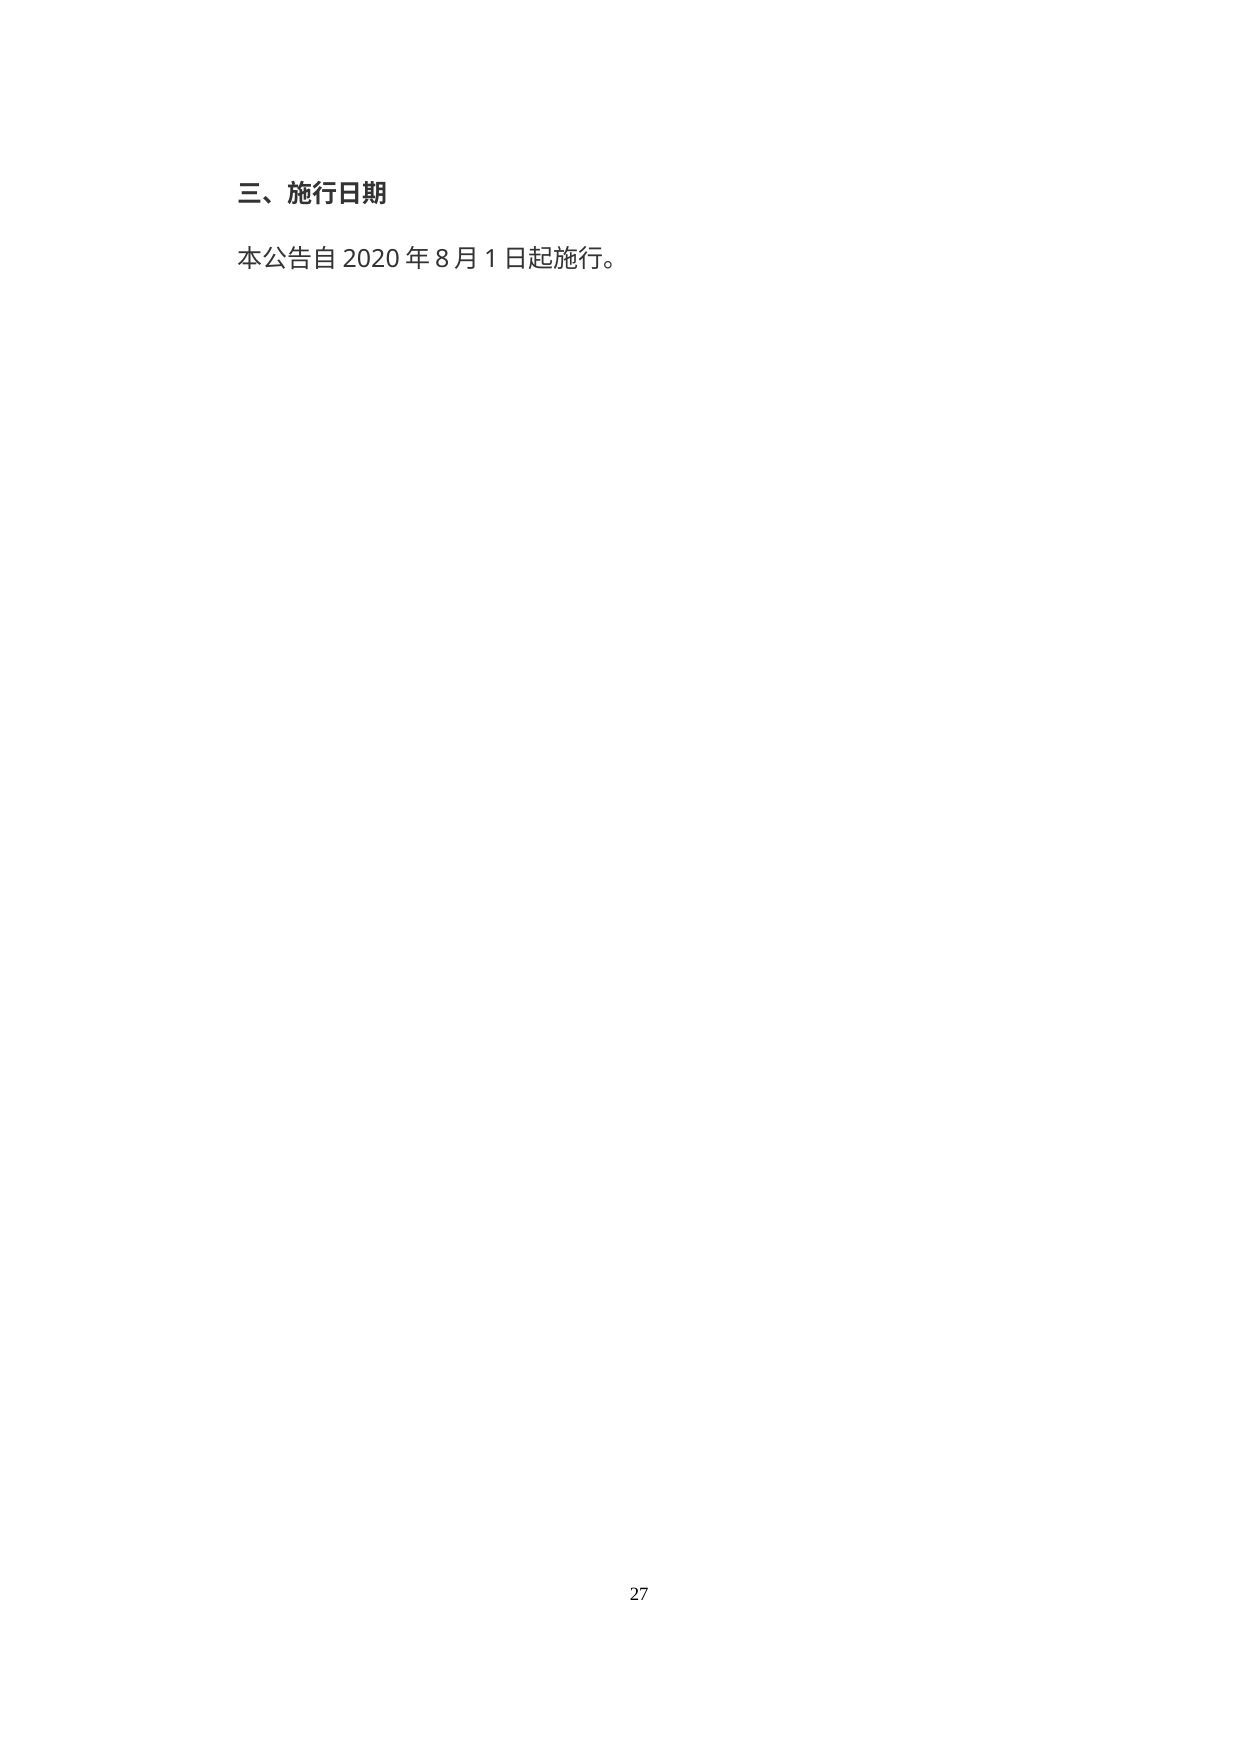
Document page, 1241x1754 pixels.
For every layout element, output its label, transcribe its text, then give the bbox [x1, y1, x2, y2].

text 三、施行日期 [187, 159, 1053, 224]
text 本公告自2020年8月1日起施行。 [187, 224, 1053, 289]
